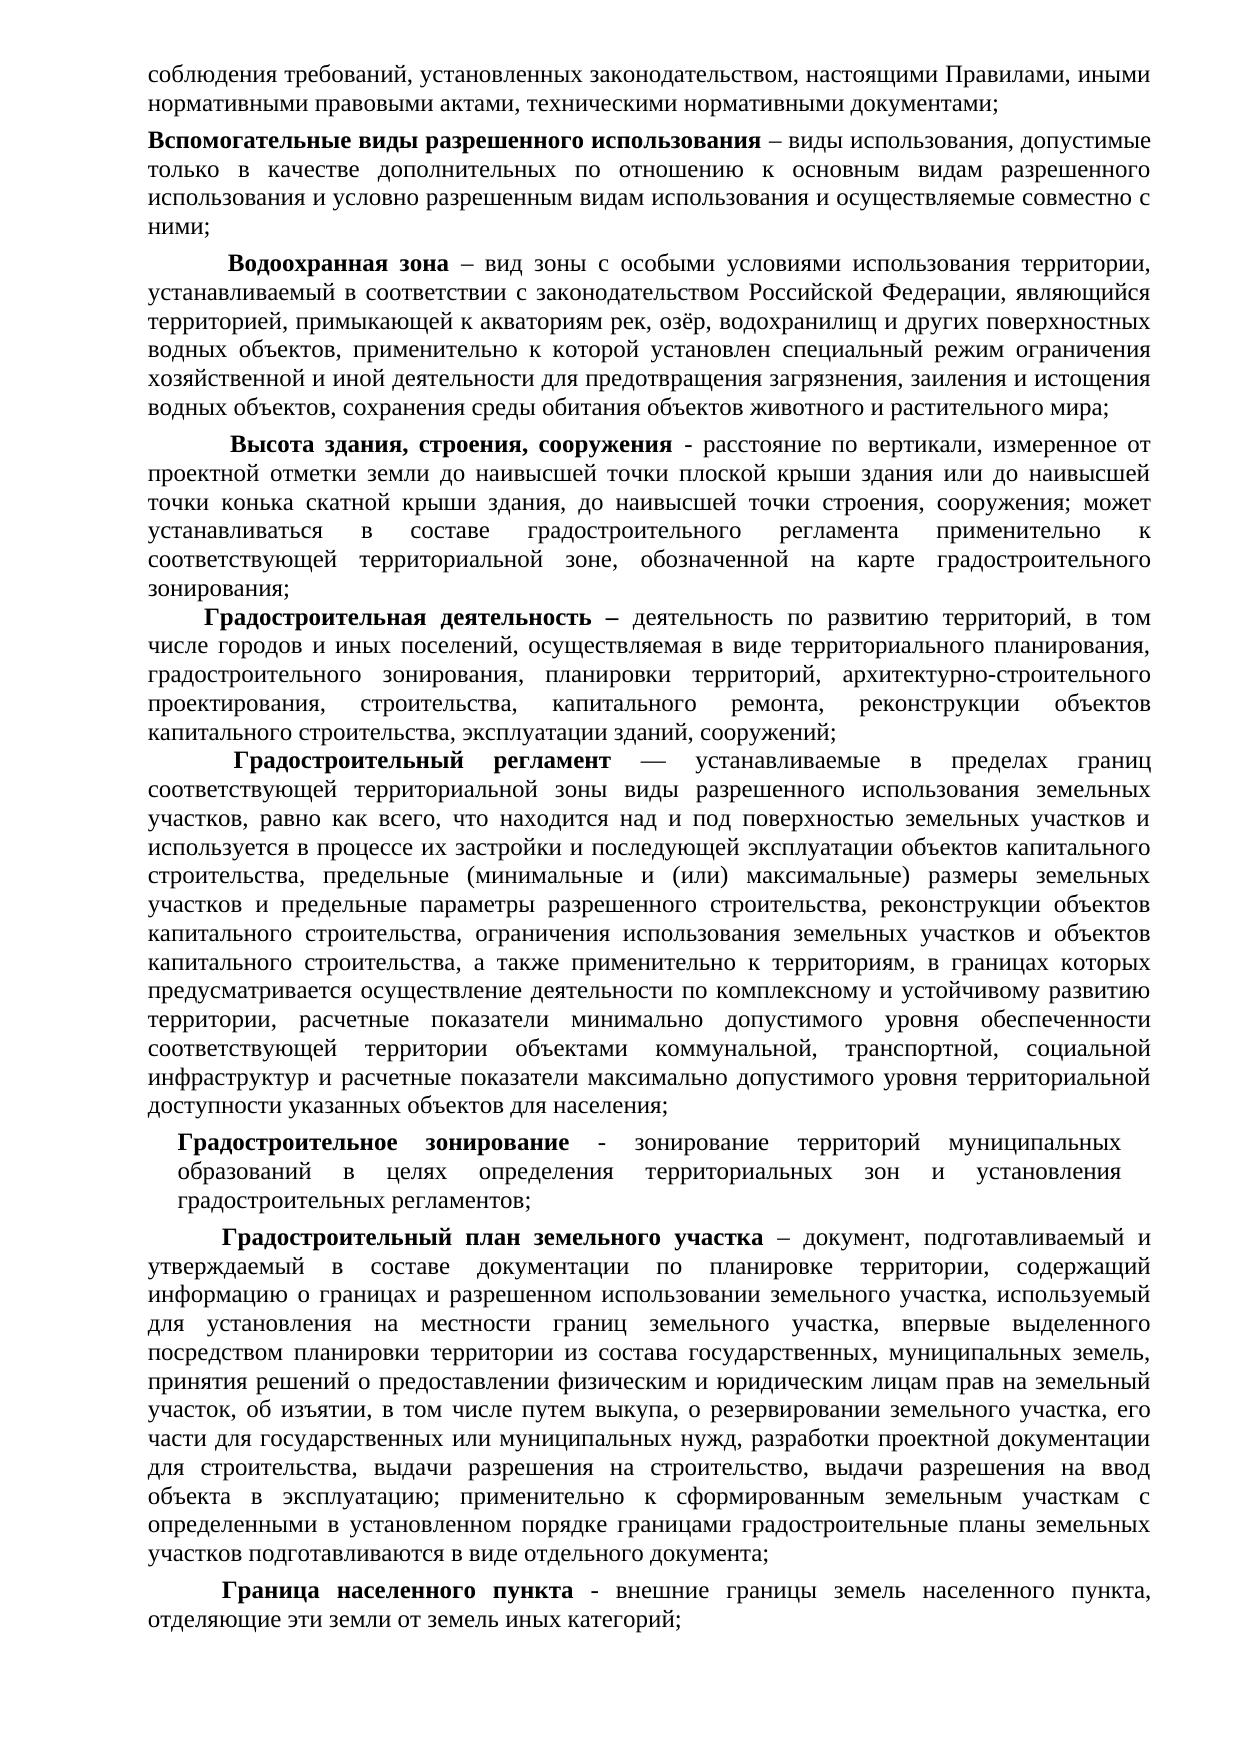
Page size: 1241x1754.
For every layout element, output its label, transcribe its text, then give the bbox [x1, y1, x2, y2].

text Граница населенного пункта - внешние границы земель населенного пункта, отделяющие эти земли от земель иных категорий; [148, 1575, 1152, 1633]
text Градостроительный регламент — устанавливаемые в пределах границ соответствующей территориальной зоны виды разрешенного использования земельных участков, равно как всего, что находится над и под поверхностью земельных участков и используется в процессе их застройки и последующей эксплуатации объектов капитального строительства, предельные (минимальные и (или) максимальные) размеры земельных участков и предельные параметры разрешенного строительства, реконструкции объектов капитального строительства, ограничения использования земельных участков и объектов капитального строительства, а также применительно к территориям, в границах которых предусматривается осуществление деятельности по комплексному и устойчивому развитию территории, расчетные показатели минимально допустимого уровня обеспеченности соответствующей территории объектами коммунальной, транспортной, социальной инфраструктур и расчетные показатели максимально допустимого уровня территориальной доступности указанных объектов для населения; [148, 745, 1152, 1119]
text Градостроительный план земельного участка – документ, подготавливаемый и утверждаемый в составе документации по планировке территории, содержащий информацию о границах и разрешенном использовании земельного участка, используемый для установления на местности границ земельного участка, впервые выделенного посредством планировки территории из состава государственных, муниципальных земель, принятия решений о предоставлении физическим и юридическим лицам прав на земельный участок, об изъятии, в том числе путем выкупа, о резервировании земельного участка, его части для государственных или муниципальных нужд, разработки проектной документации для строительства, выдачи разрешения на строительство, выдачи разрешения на ввод объекта в эксплуатацию; применительно к сформированным земельным участкам с определенными в установленном порядке границами градостроительные планы земельных участков подготавливаются в виде отдельного документа; [148, 1222, 1152, 1567]
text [148, 59, 1152, 117]
text Градостроительное зонирование - зонирование территорий муниципальных образований в целях определения территориальных зон и установления градостроительных регламентов; [177, 1127, 1122, 1214]
text Водоохранная зона – вид зоны с особыми условиями использования территории, устанавливаемый в соответствии с законодательством Российской Федерации, являющийся территорией, примыкающей к акваториям рек, озёр, водохранилищ и других поверхностных водных объектов, применительно к которой установлен специальный режим ограничения хозяйственной и иной деятельности для предотвращения загрязнения, заиления и истощения водных объектов, сохранения среды обитания объектов животного и растительного мира; [148, 248, 1152, 421]
text Градостроительная деятельность – деятельность по развитию территорий, в том числе городов и иных поселений, осуществляемая в виде территориального планирования, градостроительного зонирования, планировки территорий, архитектурно-строительного проектирования, строительства, капитального ремонта, реконструкции объектов капитального строительства, эксплуатации зданий, сооружений; [148, 602, 1152, 745]
text Вспомогательные виды разрешенного использования – виды использования, допустимые только в качестве дополнительных по отношению к основным видам разрешенного использования и условно разрешенным видам использования и осуществляемые совместно с ними; [148, 125, 1152, 240]
text Высота здания, строения, сооружения - расстояние по вертикали, измеренное от проектной отметки земли до наивысшей точки плоской крыши здания или до наивысшей точки конька скатной крыши здания, до наивысшей точки строения, сооружения; может устанавливаться в составе градостроительного регламента применительно к соответствующей территориальной зоне, обозначенной на карте градостроительного зонирования; [148, 429, 1152, 602]
